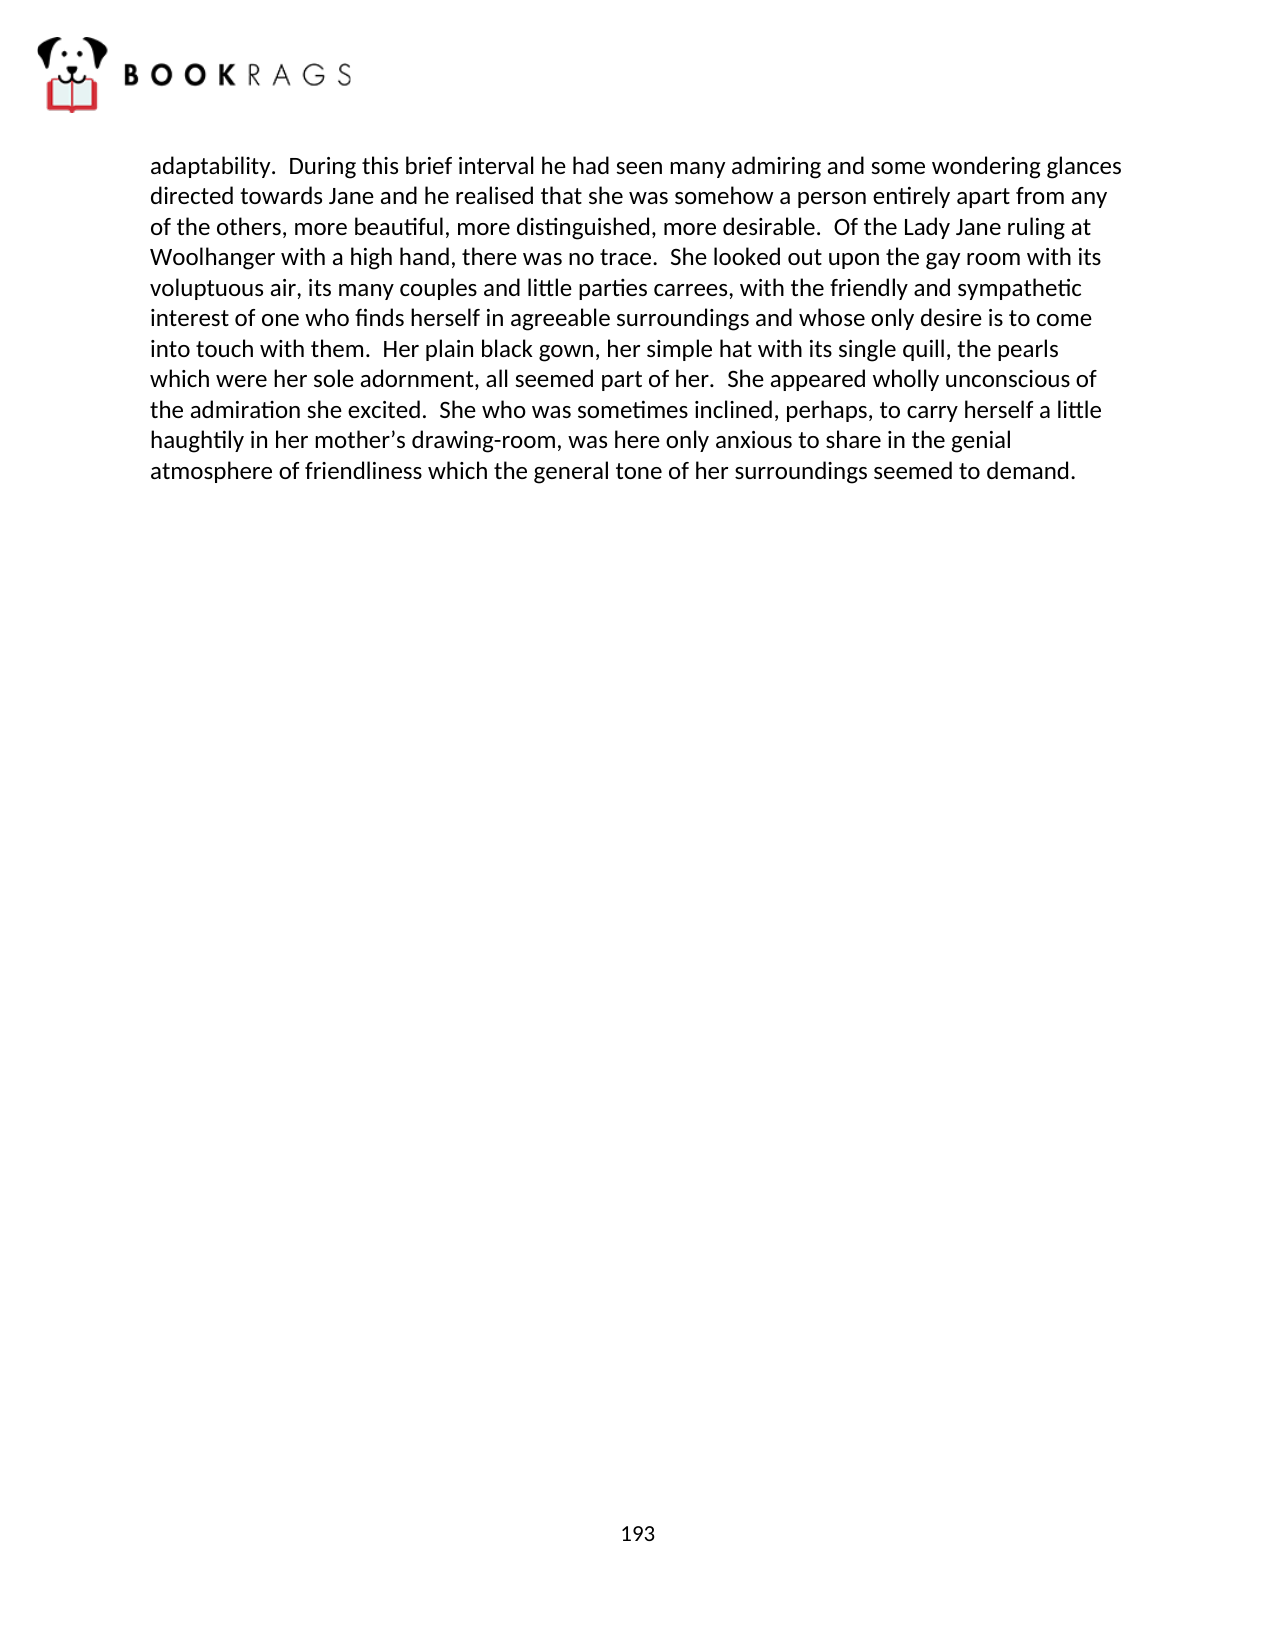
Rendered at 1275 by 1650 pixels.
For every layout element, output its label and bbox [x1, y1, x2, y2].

text [150, 150, 1125, 486]
picture [37, 37, 351, 113]
